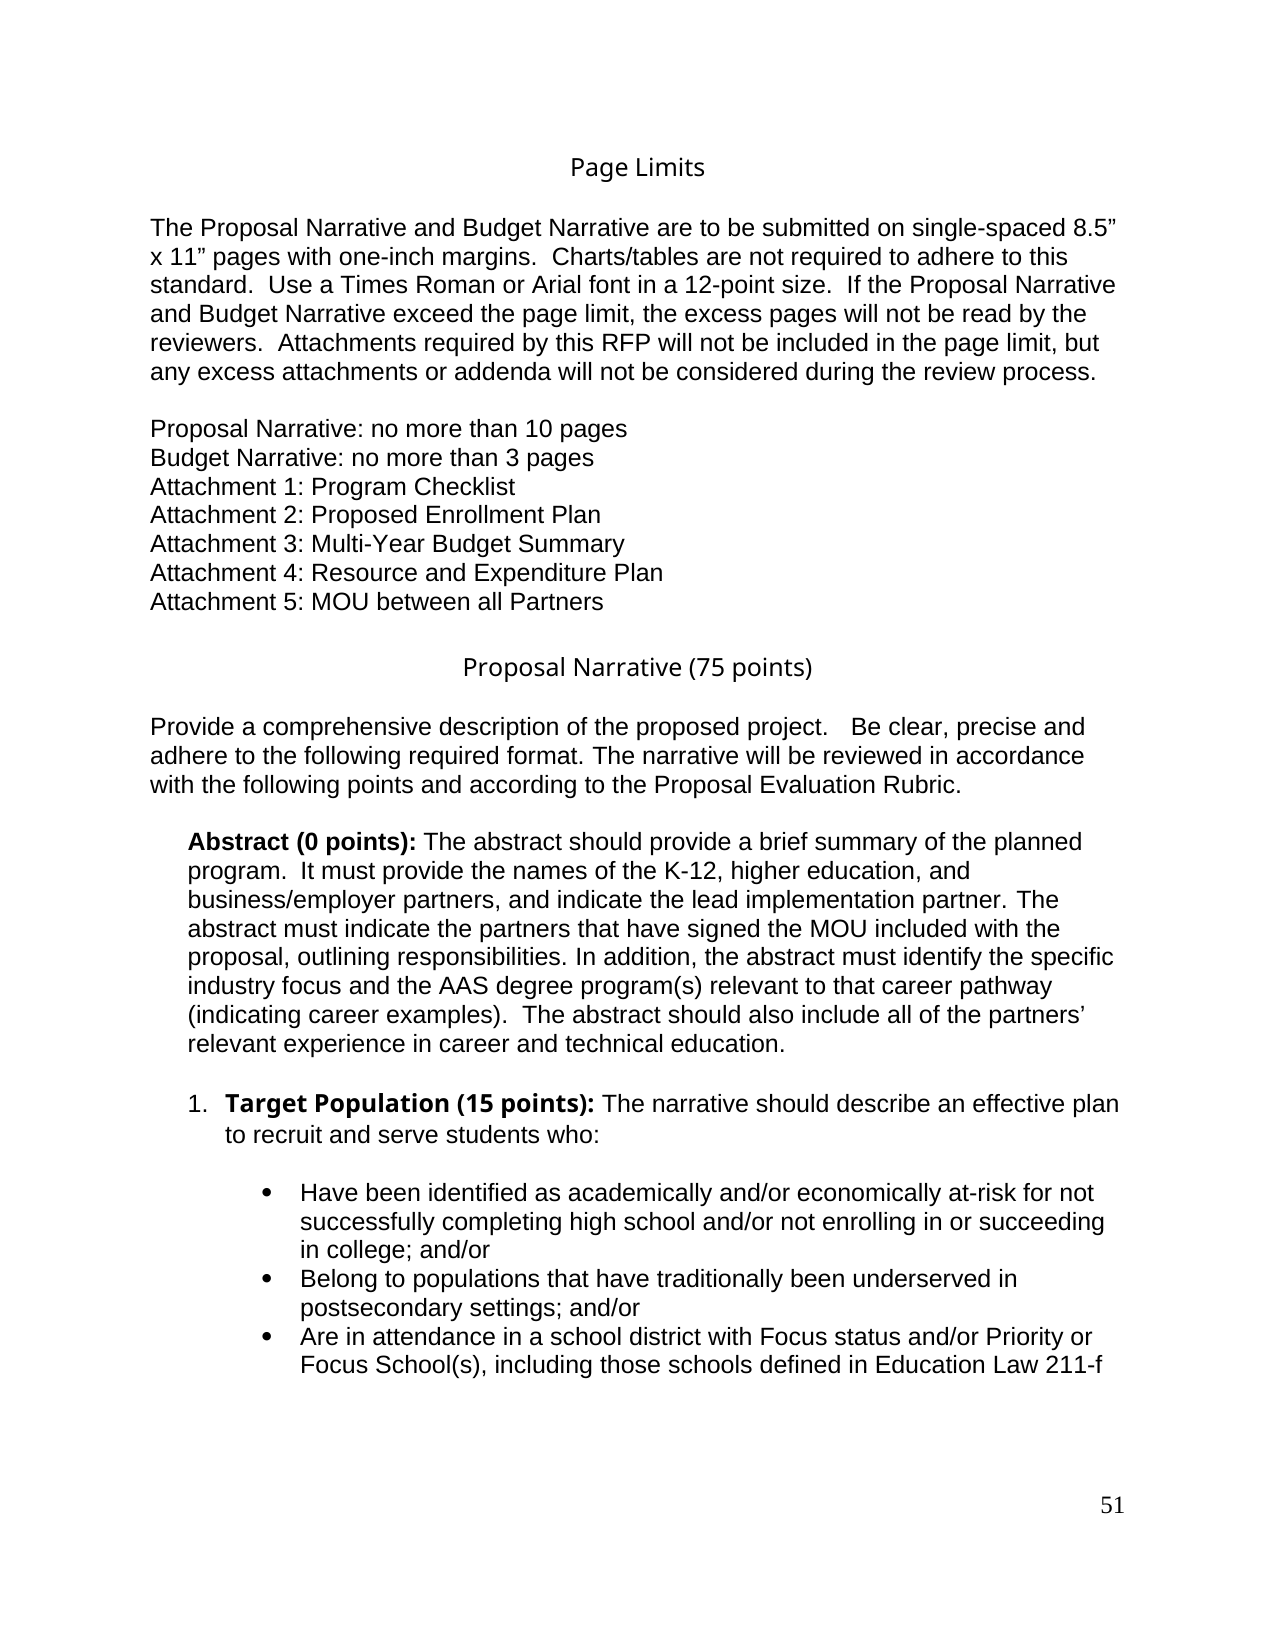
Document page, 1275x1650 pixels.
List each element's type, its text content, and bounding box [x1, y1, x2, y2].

text Attachment 1: Program Checklist [150, 472, 1125, 500]
text Attachment 3: Multi-Year Budget Summary [150, 529, 1125, 558]
text Abstract (0 points): The abstract should provide a brief summary of the planned program. It must provide the names of the K-12, higher education, and business/employer partners, and indicate the lead implementation partner. The abstract must indicate the partners that have signed the MOU included with the proposal, outlining responsibilities. In addition, the abstract must identify the specific industry focus and the AAS degree program(s) relevant to that career pathway (indicating career examples). The abstract should also include all of the partners’ relevant experience in career and technical education. [187, 827, 1125, 1057]
text Proposal Narrative: no more than 10 pages [150, 414, 1125, 443]
text Attachment 5: MOU between all Partners [150, 587, 1125, 615]
subtitle Proposal Narrative (75 points) [150, 649, 1125, 683]
list Have been identified as academically and/or economically at-risk for not successfully completing high school and/or not enrolling in or succeeding in college; and/or [262, 1178, 1125, 1264]
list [262, 1322, 1125, 1379]
text Attachment 2: Proposed Enrollment Plan [150, 500, 1125, 529]
text Attachment 4: Resource and Expenditure Plan [150, 558, 1125, 587]
list Belong to populations that have traditionally been underserved in postsecondary settings; and/or [262, 1264, 1125, 1322]
text Provide a comprehensive description of the proposed project. Be clear, precise and adhere to the following required format. The narrative will be reviewed in accordance with the following points and according to the Proposal Evaluation Rubric. [150, 712, 1125, 798]
text The Proposal Narrative and Budget Narrative are to be submitted on single-spaced 8.5” x 11” pages with one-inch margins. Charts/tables are not required to adhere to this standard. Use a Times Roman or Arial font in a 12-point size. If the Proposal Narrative and Budget Narrative exceed the page limit, the excess pages will not be read by the reviewers. Attachments required by this RFP will not be included in the page limit, but any excess attachments or addenda will not be considered during the review process. [150, 213, 1125, 385]
list Target Population (15 points): The narrative should describe an effective plan to recruit and serve students who: [187, 1086, 1125, 1149]
text Page Limits [150, 150, 1125, 184]
text Budget Narrative: no more than 3 pages [150, 443, 1125, 472]
